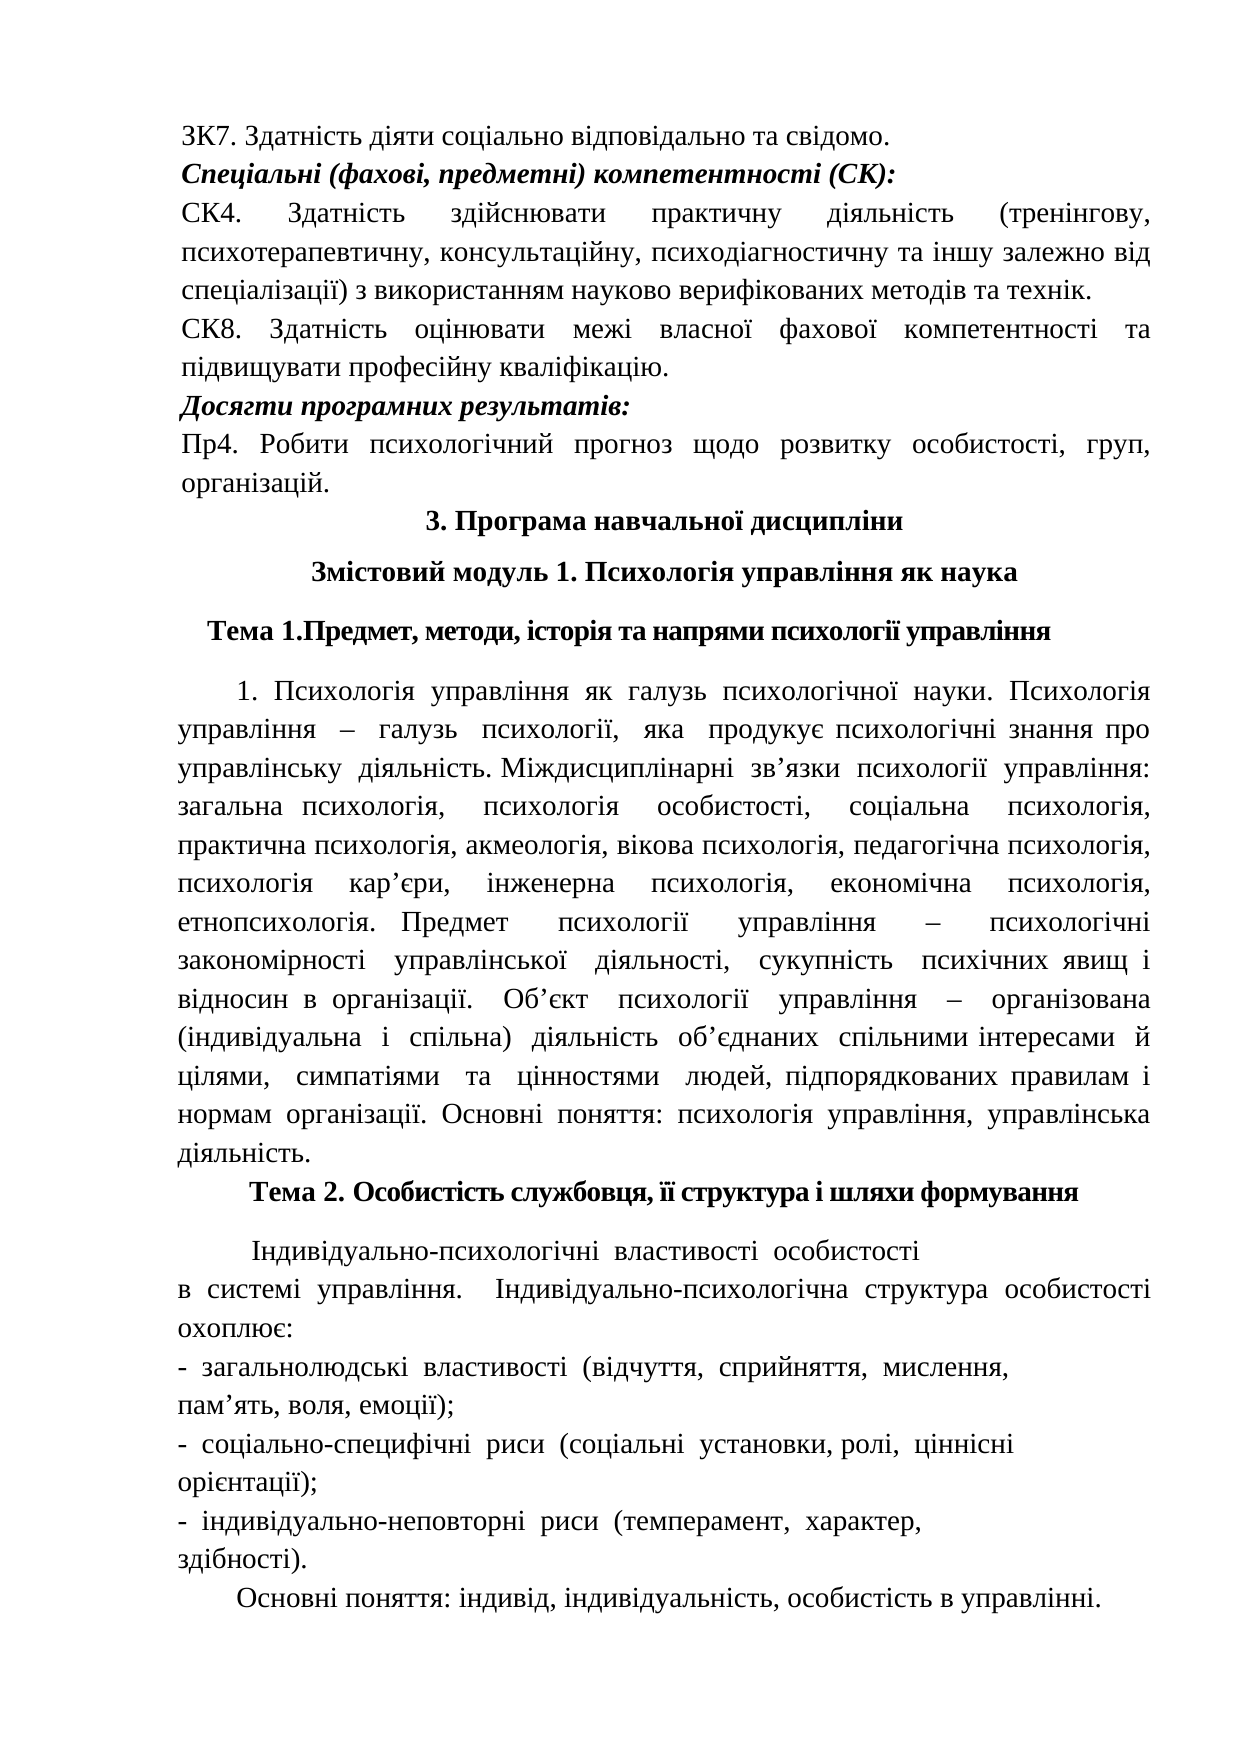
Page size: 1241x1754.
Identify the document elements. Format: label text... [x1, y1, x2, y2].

text СК8. Здатність оцінювати межі власної фахової компетентності та підвищувати професійну кваліфікацію. [181, 311, 1152, 383]
text Досягти програмних результатів: [181, 388, 1152, 421]
text Тема 1.Предмет, методи, історія та напрями психології управління [177, 613, 1152, 647]
text 1. Психологія управління як галузь психологічної науки. Психологія управління – галузь психології, яка продукує психологічні знання про управлінську діяльність. Міждисциплінарні зв’язки психології управління: загальна психологія, психологія особистості, соціальна психологія, практична психологія, акмеологія, вікова психологія, педагогічна психологія, психологія кар’єри, інженерна психологія, економічна психологія, етнопсихологія. Предмет психології управління – психологічні закономірності управлінської діяльності, сукупність психічних явищ і відносин в організації. Об’єкт психології управління – організована (індивідуальна і спільна) діяльність об’єднаних спільними інтересами й цілями, симпатіями та цінностями людей, підпорядкованих правилам і нормам організації. Основні поняття: психологія управління, управлінська діяльність. [177, 673, 1152, 1169]
text здібності). [177, 1541, 1152, 1575]
text - соціально-специфічні риси (соціальні установки, ролі, ціннісні [177, 1426, 1152, 1459]
text пам’ять, воля, емоції); [177, 1387, 1152, 1421]
text - загальнолюдські властивості (відчуття, сприйняття, мислення, [177, 1349, 1152, 1382]
text - індивідуально-неповторні риси (темперамент, характер, [177, 1503, 1152, 1536]
text Змістовий модуль 1. Психологія управління як наука [177, 554, 1152, 587]
text 3. Програма навчальної дисципліни [177, 503, 1152, 537]
text Тема 2. Особистість службовця, її структура і шляхи формування [177, 1174, 1152, 1207]
text Спеціальні (фахові, предметні) компетентності (СК): [181, 157, 1152, 190]
text СК4. Здатність здійснювати практичну діяльність (тренінгову, психотерапевтичну, консультаційну, психодіагностичну та іншу залежно від спеціалізації) з використанням науково верифікованих методів та технік. [181, 195, 1152, 306]
text в системі управління. Індивідуально-психологічна структура особистості охоплює: [177, 1272, 1152, 1344]
text Індивідуально-психологічні властивості особистості [177, 1233, 1152, 1267]
text Основні поняття: індивід, індивідуальність, особистість в управлінні. [177, 1580, 1152, 1613]
text орієнтації); [177, 1464, 1152, 1498]
text Пр4. Робити психологічний прогноз щодо розвитку особистості, груп, організацій. [181, 426, 1152, 498]
text ЗК7. Здатність діяти соціально відповідально та свідомо. [181, 118, 1152, 152]
